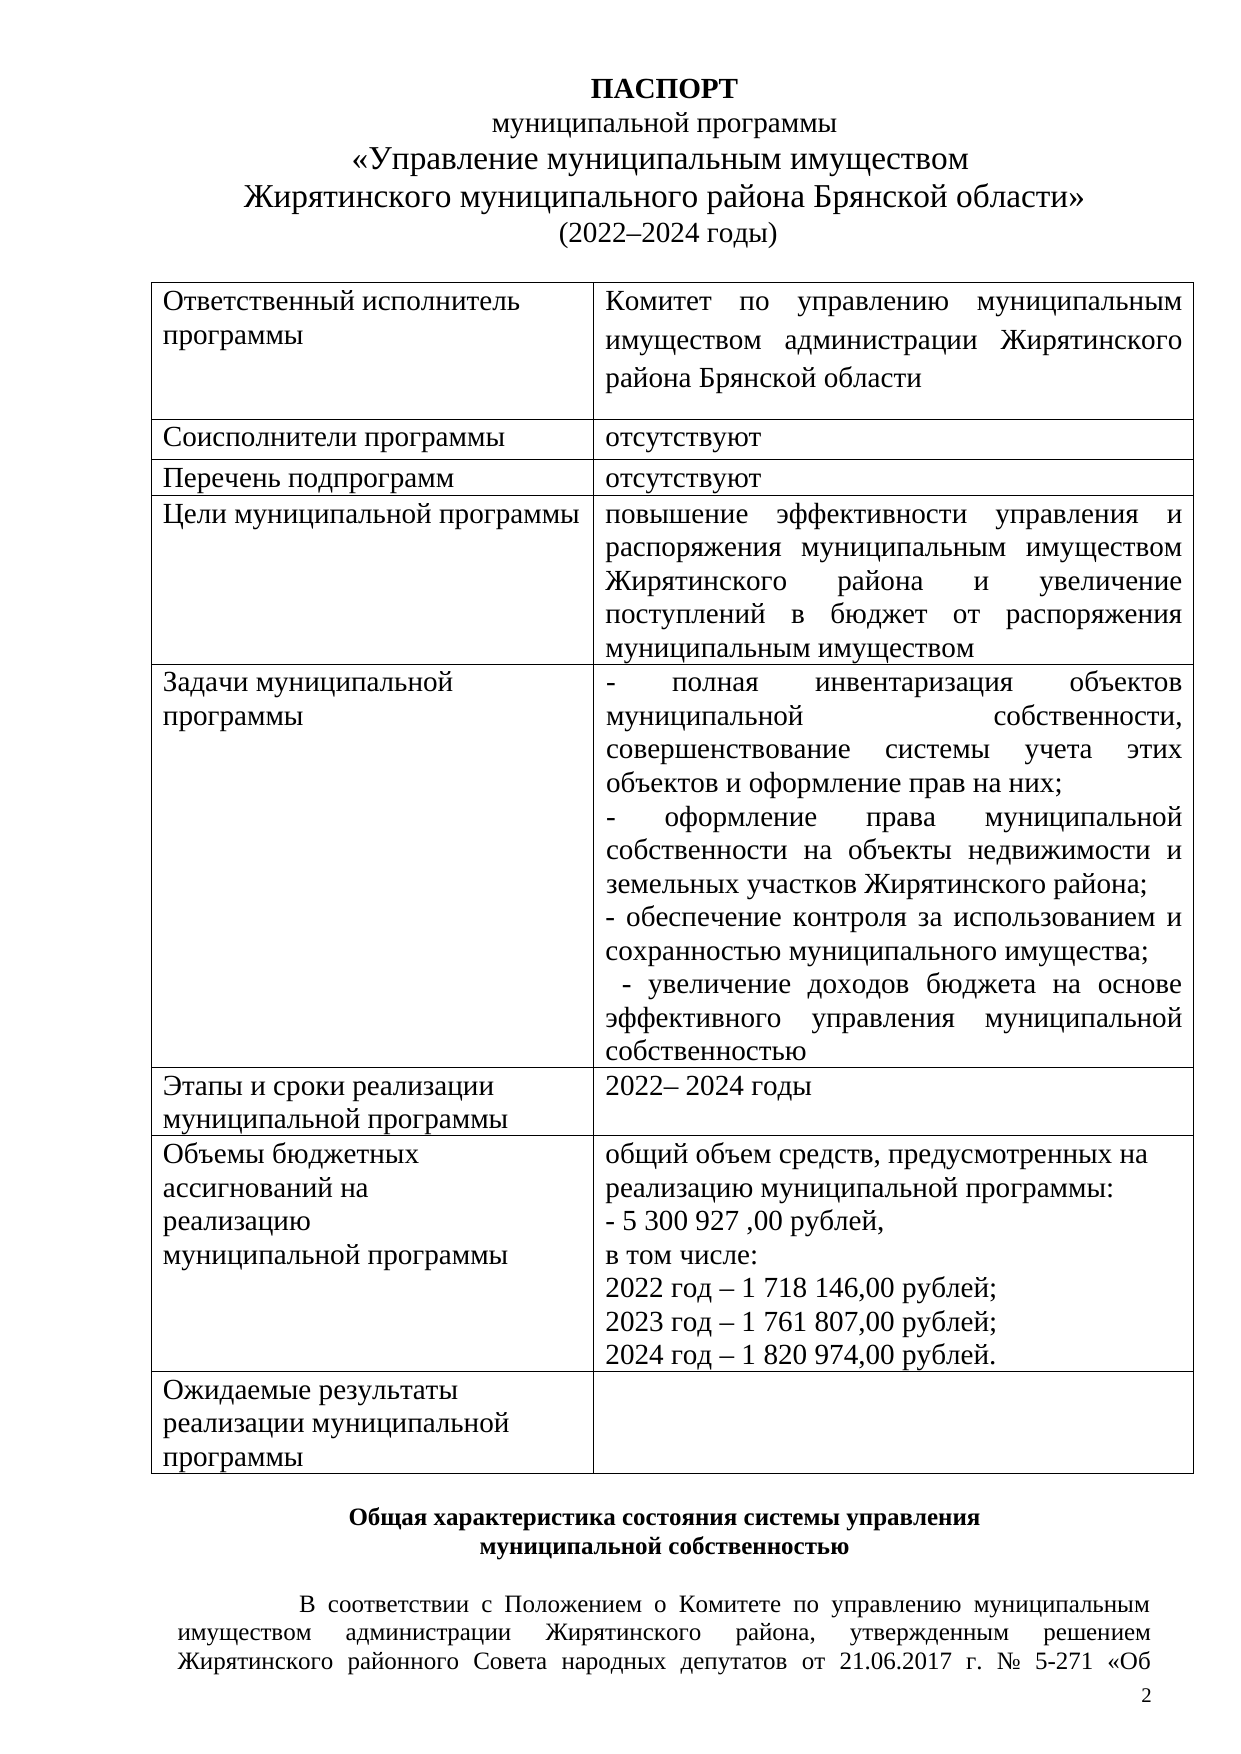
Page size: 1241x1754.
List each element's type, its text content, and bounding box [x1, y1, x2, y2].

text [177, 1589, 1152, 1675]
text Жирятинского муниципального района Брянской области» [177, 177, 1152, 215]
table_cell - полная инвентаризация объектов муниципальной собственности, совершенствование системы учета этих объектов и оформление прав на них; - оформление права муниципальной собственности на объекты недвижимости и земельных участков Жирятинского района; - обеспечение контроля за использованием и сохранностью муниципального имущества; - увеличение доходов бюджета на основе эффективного управления муниципальной собственностью [594, 665, 1193, 1067]
text ПАСПОРТ [177, 71, 1152, 105]
table_cell Ожидаемые результаты реализации муниципальной программы [152, 1372, 593, 1473]
table_cell отсутствуют [594, 460, 1193, 495]
table_cell Перечень подпрограмм [152, 460, 593, 495]
table_header Ответственный исполнитель программы [152, 283, 593, 418]
text муниципальной программы [177, 105, 1152, 138]
text (2022–2024 годы) [177, 215, 1152, 249]
text «Управление муниципальным имуществом [177, 138, 1152, 177]
table_header Комитет по управлению муниципальным имуществом администрации Жирятинского района Брянской области [594, 283, 1193, 418]
table_cell Цели муниципальной программы [152, 496, 593, 663]
table_cell Этапы и сроки реализации муниципальной программы [152, 1068, 593, 1135]
table_cell отсутствуют [594, 420, 1193, 459]
table_cell общий объем средств, предусмотренных на реализацию муниципальной программы: - 5 300 927 ,00 рублей, в том числе: 2022 год – 1 718 146,00 рублей; 2023 год – 1 761 807,00 рублей; 2024 год – 1 820 974,00 рублей. [594, 1136, 1193, 1371]
table_cell Соисполнители программы [152, 420, 593, 459]
table_cell 2022– 2024 годы [594, 1068, 1193, 1135]
text Общая характеристика состояния системы управления [177, 1502, 1152, 1531]
text муниципальной собственностью [177, 1531, 1152, 1560]
table_cell [594, 1372, 1193, 1473]
table_cell Объемы бюджетных ассигнований на реализацию муниципальной программы [152, 1136, 593, 1371]
table_cell Задачи муниципальной программы [152, 665, 593, 1067]
table_cell повышение эффективности управления и распоряжения муниципальным имуществом Жирятинского района и увеличение поступлений в бюджет от распоряжения муниципальным имуществом [594, 496, 1193, 663]
